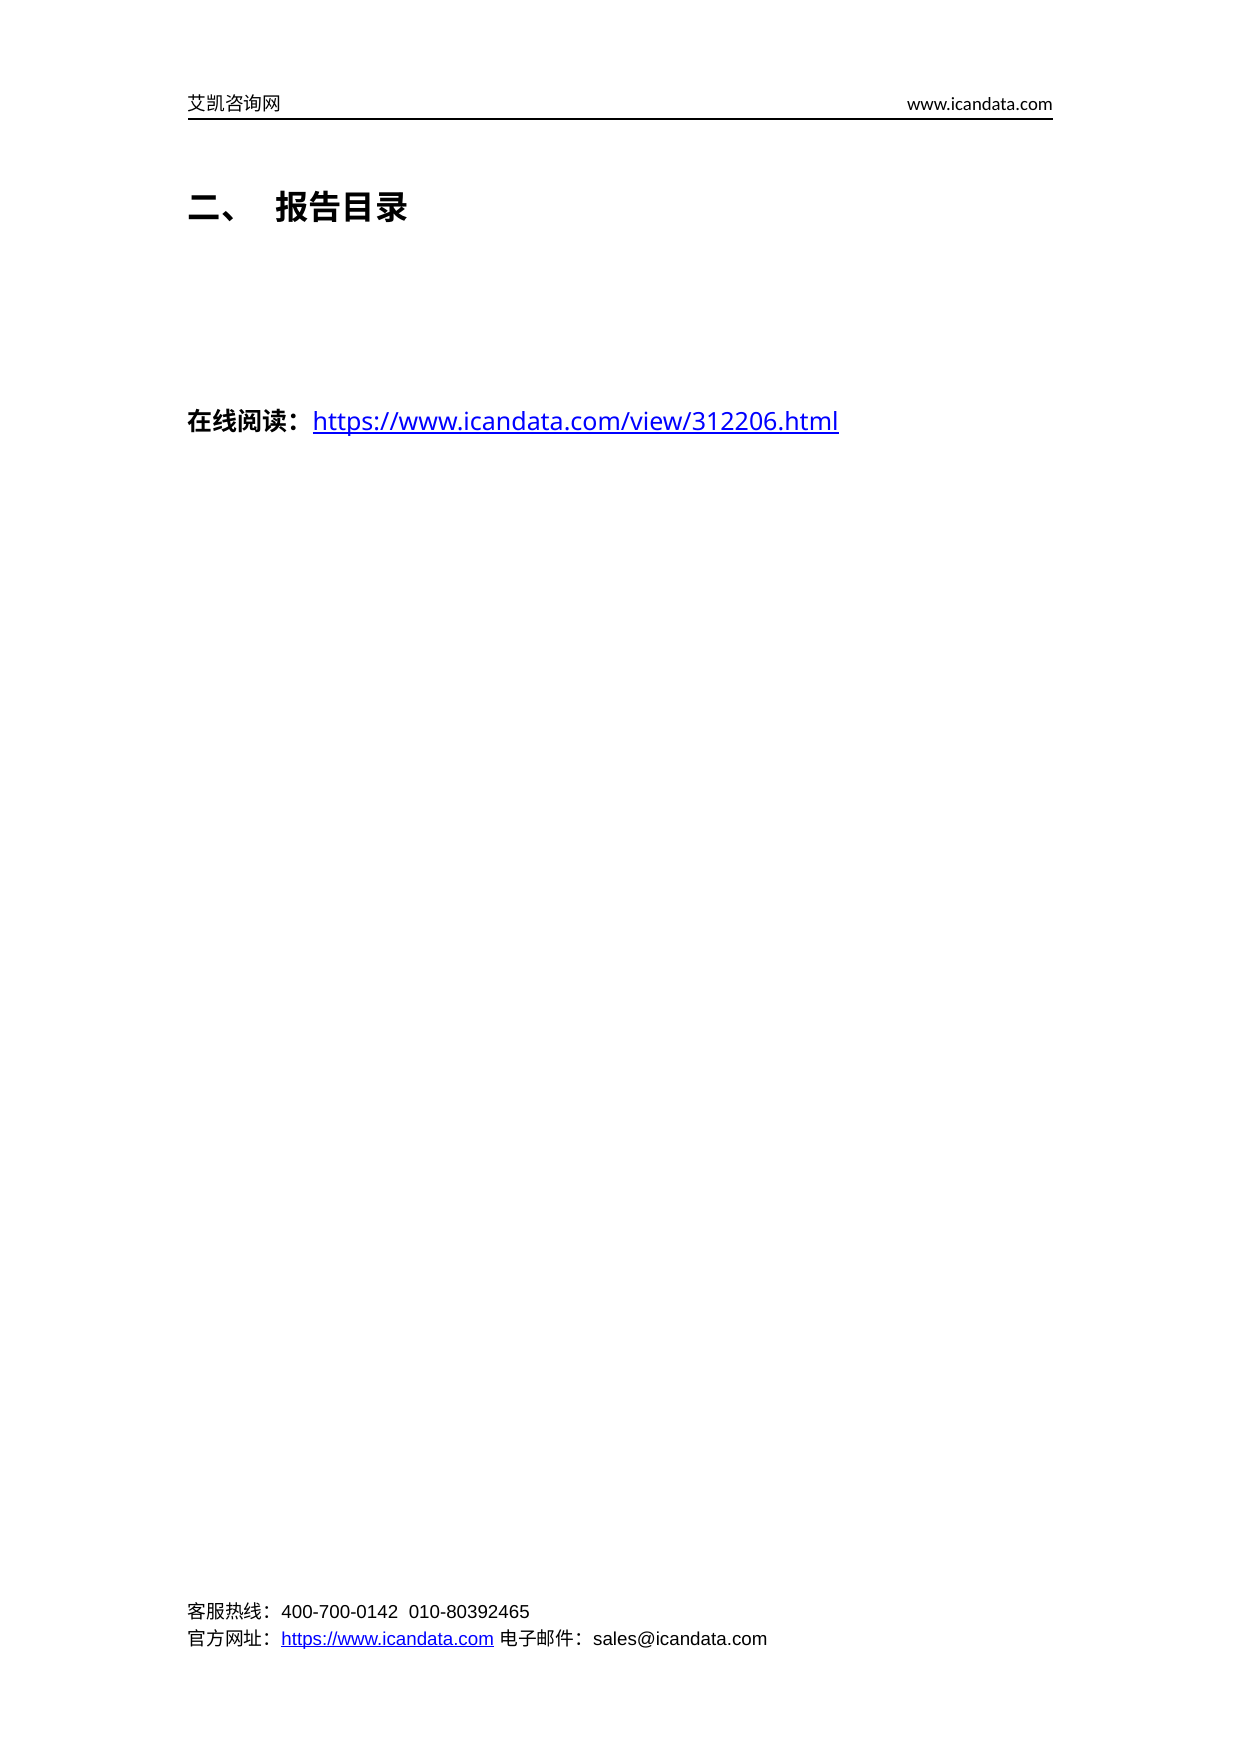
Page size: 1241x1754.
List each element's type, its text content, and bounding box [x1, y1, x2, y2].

text 在线阅读：https://www.icandata.com/view/312206.html [187, 387, 1053, 452]
subtitle 报告目录 [187, 172, 1053, 237]
